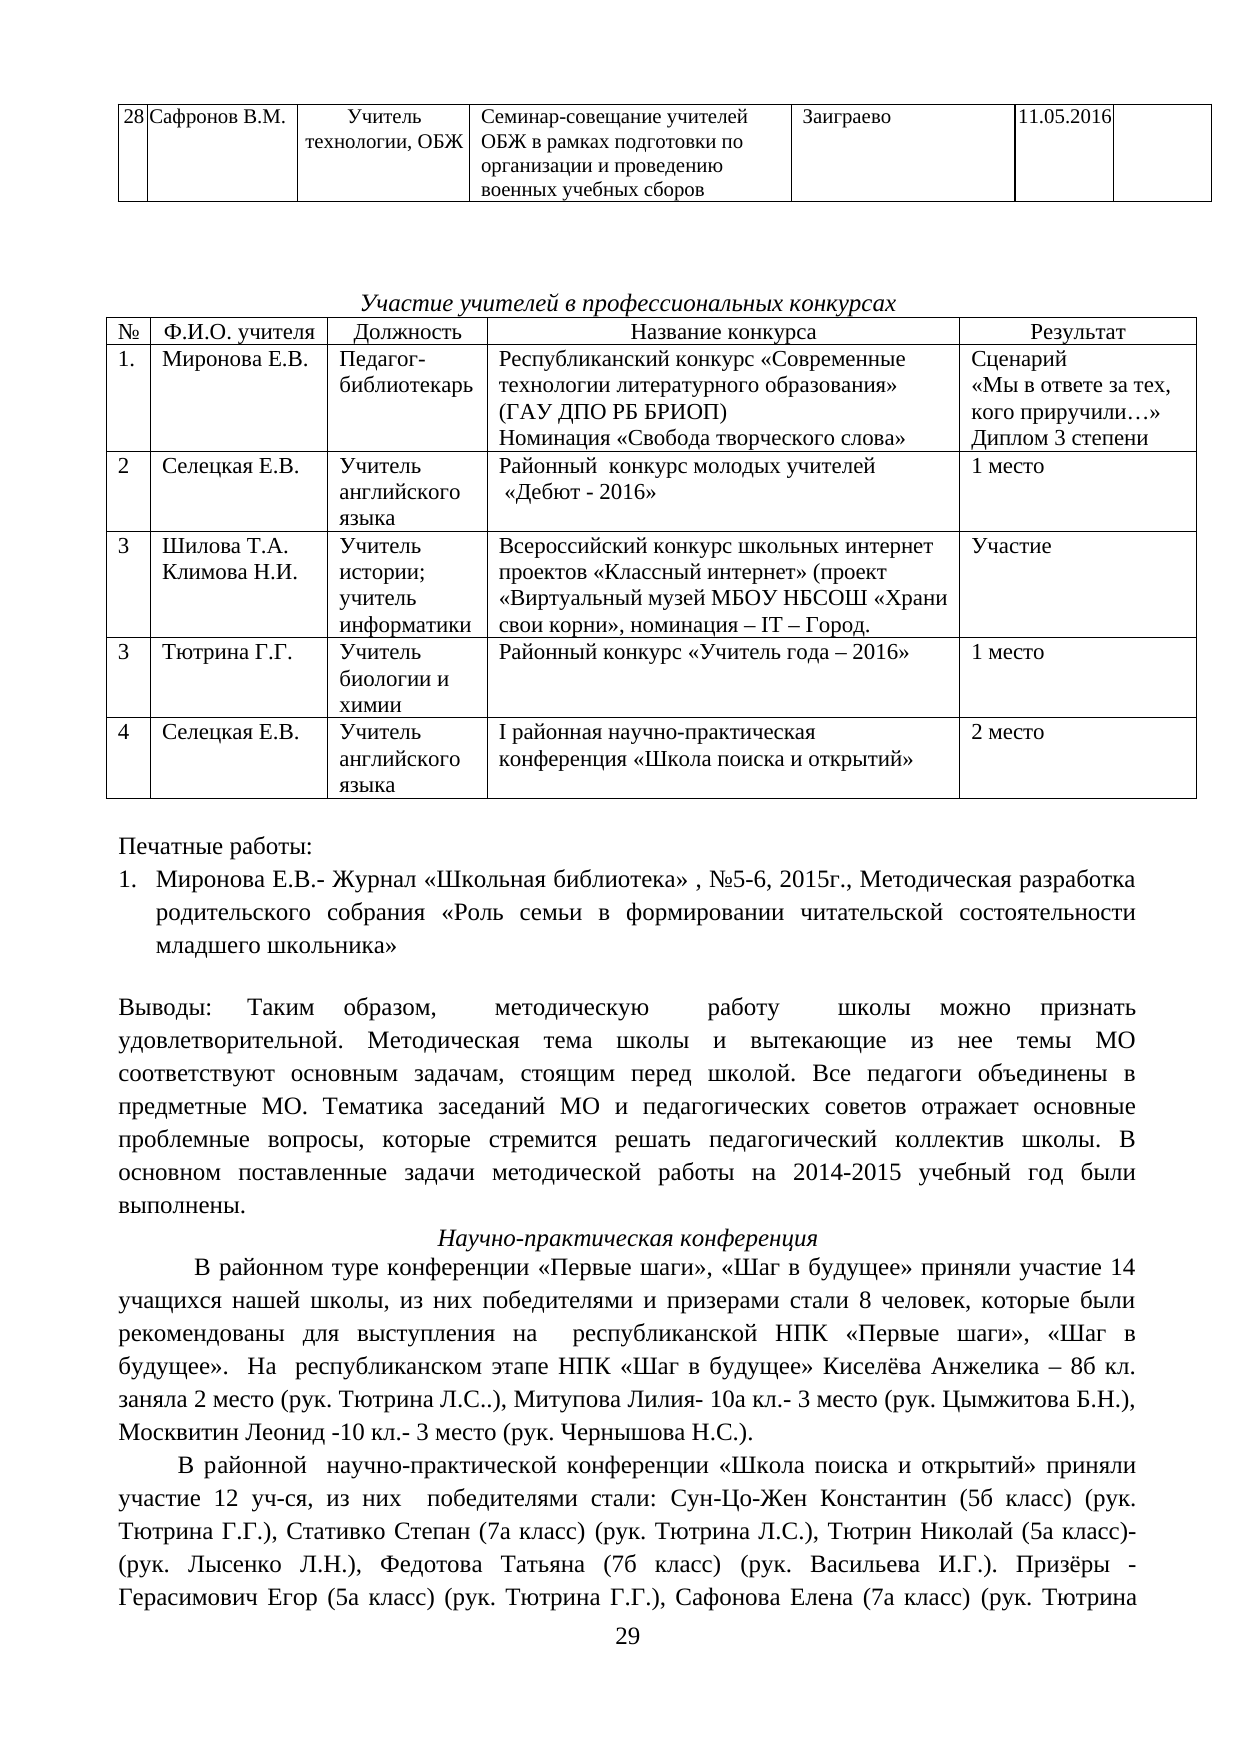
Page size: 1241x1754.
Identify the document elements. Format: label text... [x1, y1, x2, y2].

list Миронова Е.В.- Журнал «Школьная библиотека» , №5-6, 2015г., Методическая разработка родительского собрания «Роль семьи в формировании читательской состоятельности младшего школьника» [118, 864, 1137, 959]
table_header № [107, 318, 150, 344]
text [118, 1450, 1137, 1611]
text Научно-практическая конференция [118, 1223, 1137, 1252]
table_cell Учитель истории; учитель информатики [328, 532, 487, 637]
table_cell Семинар-совещание учителей ОБЖ в рамках подготовки по организации и проведению военных учебных сборов [470, 105, 791, 201]
table_cell Миронова Е.В. [151, 345, 327, 451]
table_cell 3 [107, 638, 150, 717]
table_cell 1 место [960, 452, 1196, 531]
table_cell Учитель английского языка [328, 452, 487, 531]
table_header Ф.И.О. учителя [151, 318, 327, 344]
table_cell [1114, 105, 1211, 201]
table_cell Селецкая Е.В. [151, 452, 327, 531]
table_cell Сафронов В.М. [148, 105, 297, 201]
table_cell Селецкая Е.В. [151, 718, 327, 797]
table_cell Педагог-библиотекарь [328, 345, 487, 451]
table_cell 2 [107, 452, 150, 531]
text В районном туре конференции «Первые шаги», «Шаг в будущее» приняли участие 14 учащихся нашей школы, из них победителями и призерами стали 8 человек, которые были рекомендованы для выступления на республиканской НПК «Первые шаги», «Шаг в будущее». На республиканском этапе НПК «Шаг в будущее» Киселёва Анжелика – 8б кл. заняла 2 место (рук. Тютрина Л.С..), Митупова Лилия- 10а кл.- 3 место (рук. Цымжитова Б.Н.), Москвитин Леонид -10 кл.- 3 место (рук. Чернышова Н.С.). [118, 1252, 1137, 1446]
text Печатные работы: [118, 831, 1137, 860]
table_cell Тютрина Г.Г. [151, 638, 327, 717]
table_cell 11.05.2016 [1016, 105, 1113, 201]
table_cell Районный конкурс молодых учителей «Дебют - 2016» [488, 452, 959, 531]
table_cell Всероссийский конкурс школьных интернет проектов «Классный интернет» (проект «Виртуальный музей МБОУ НБСОШ «Храни свои корни», номинация – IT – Город. [488, 532, 959, 637]
table_cell I районная научно-практическая конференция «Школа поиска и открытий» [488, 718, 959, 797]
table_header Результат [960, 318, 1196, 344]
table_cell Учитель английского языка [328, 718, 487, 797]
table_cell 3 [107, 532, 150, 637]
table_cell Заиграево [792, 105, 1014, 201]
table_cell 1. [107, 345, 150, 451]
table_header Должность [328, 318, 487, 344]
table_cell 4 [107, 718, 150, 797]
table_cell 2 место [960, 718, 1196, 797]
table_cell Учитель технологии, ОБЖ [298, 105, 469, 201]
table_cell Участие [960, 532, 1196, 637]
table_cell Республиканский конкурс «Современные технологии литературного образования» (ГАУ ДПО РБ БРИОП) Номинация «Свобода творческого слова» [488, 345, 959, 451]
table_cell 1 место [960, 638, 1196, 717]
table_cell Сценарий «Мы в ответе за тех, кого приручили…» Диплом 3 степени [960, 345, 1196, 451]
table_cell Районный конкурс «Учитель года – 2016» [488, 638, 959, 717]
table_header Название конкурса [488, 318, 959, 344]
text Выводы: Таким образом, методическую работу школы можно признать удовлетворительной. Методическая тема школы и вытекающие из нее темы МО соответствуют основным задачам, стоящим перед школой. Все педагоги объединены в предметные МО. Тематика заседаний МО и педагогических советов отражает основные проблемные вопросы, которые стремится решать педагогический коллектив школы. В основном поставленные задачи методической работы на 2014-2015 учебный год были выполнены. [118, 992, 1137, 1219]
text Участие учителей в профессиональных конкурсах [118, 288, 1137, 317]
table_cell Шилова Т.А. Климова Н.И. [151, 532, 327, 637]
table_cell 28 [119, 105, 147, 201]
table_cell Учитель биологии и химии [328, 638, 487, 717]
